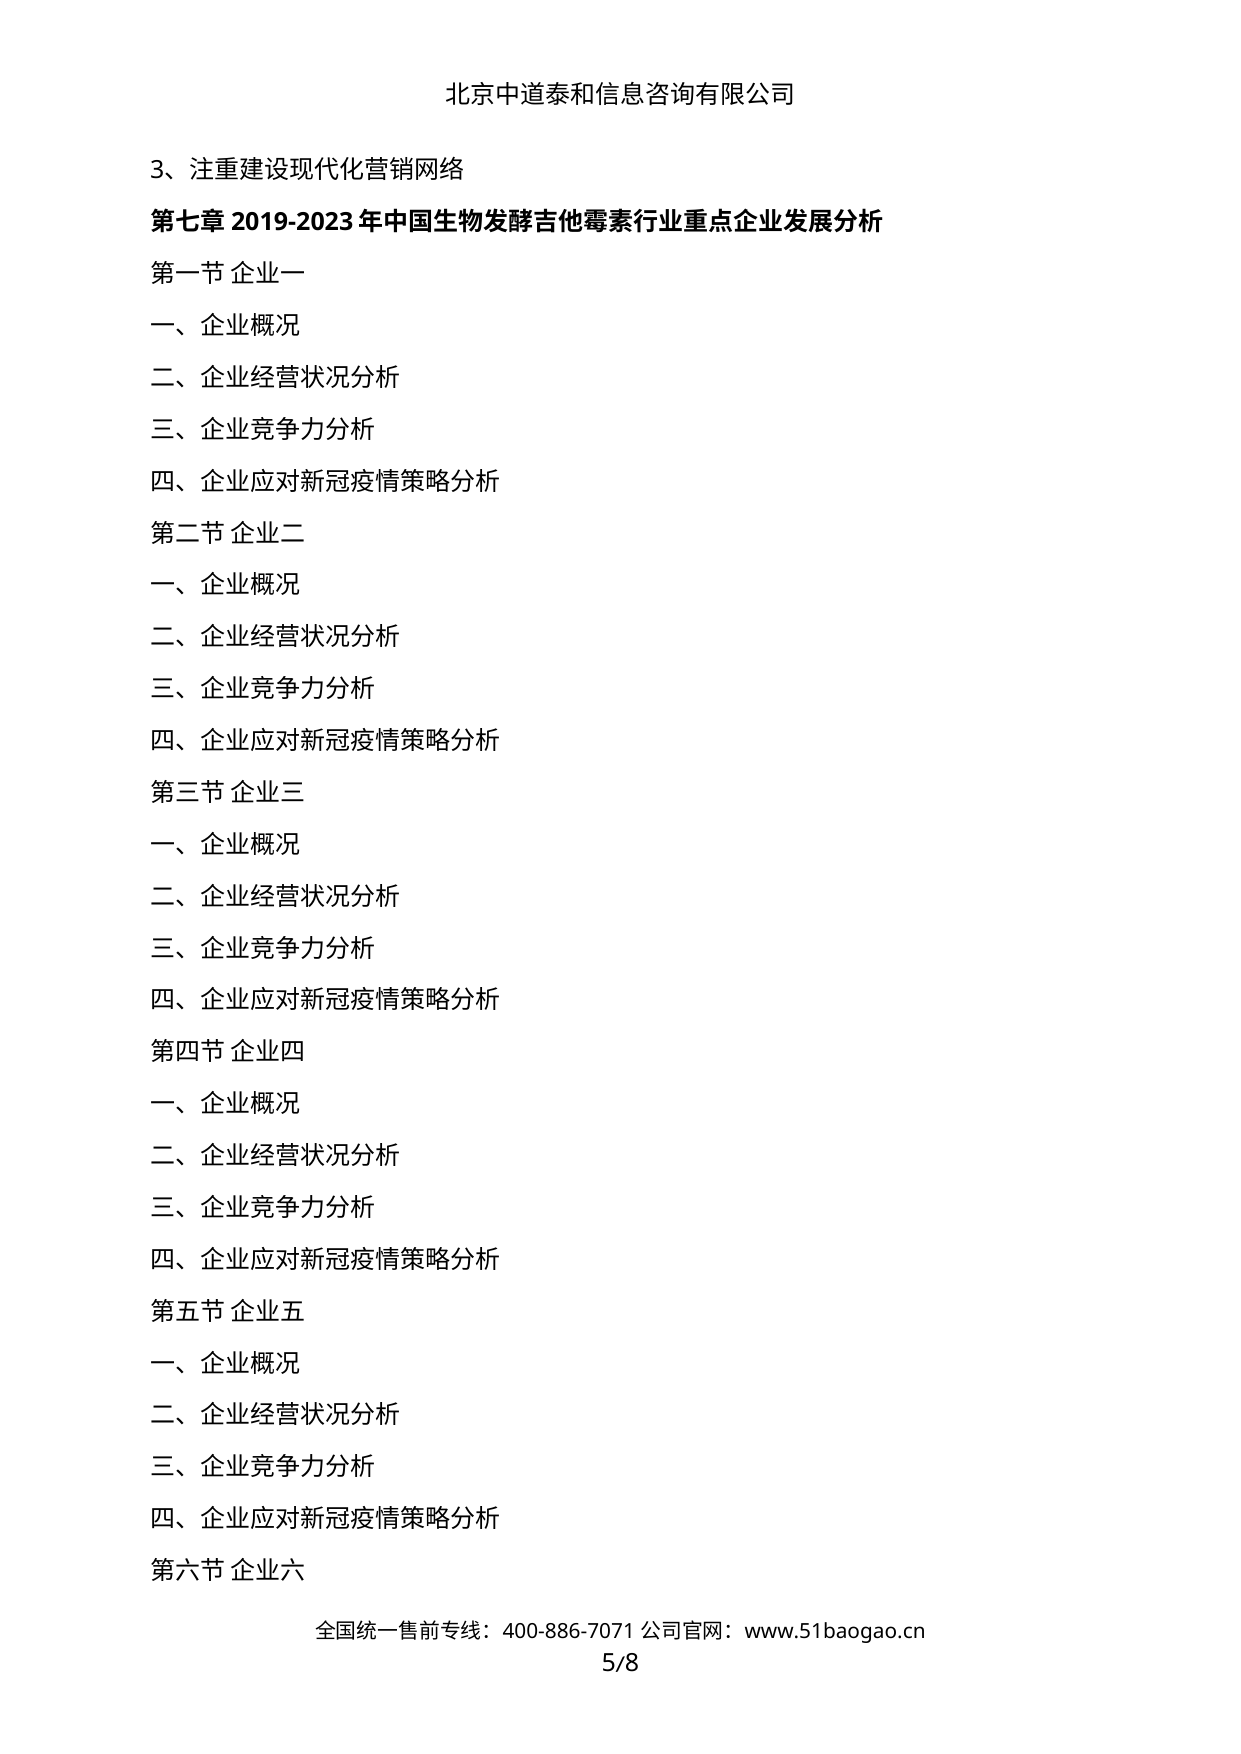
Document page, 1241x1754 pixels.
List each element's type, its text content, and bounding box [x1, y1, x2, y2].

text 一、企业概况 [150, 306, 1090, 342]
text 第六节 企业六 [150, 1551, 1090, 1587]
text 二、企业经营状况分析 [150, 617, 1090, 653]
text 四、企业应对新冠疫情策略分析 [150, 721, 1090, 757]
text 三、企业竞争力分析 [150, 1187, 1090, 1224]
text 三、企业竞争力分析 [150, 1447, 1090, 1483]
text 三、企业竞争力分析 [150, 928, 1090, 964]
text 3、注重建设现代化营销网络 [150, 150, 1090, 186]
text 二、企业经营状况分析 [150, 876, 1090, 912]
text 第三节 企业三 [150, 772, 1090, 809]
text 二、企业经营状况分析 [150, 1395, 1090, 1431]
text 三、企业竞争力分析 [150, 669, 1090, 705]
text 二、企业经营状况分析 [150, 1136, 1090, 1172]
text 四、企业应对新冠疫情策略分析 [150, 1239, 1090, 1276]
text 四、企业应对新冠疫情策略分析 [150, 980, 1090, 1016]
text 第一节 企业一 [150, 254, 1090, 290]
text 一、企业概况 [150, 824, 1090, 861]
text 一、企业概况 [150, 1084, 1090, 1120]
text 一、企业概况 [150, 1343, 1090, 1379]
text 第四节 企业四 [150, 1032, 1090, 1068]
text 四、企业应对新冠疫情策略分析 [150, 461, 1090, 497]
text 四、企业应对新冠疫情策略分析 [150, 1499, 1090, 1535]
text 第二节 企业二 [150, 513, 1090, 549]
text 二、企业经营状况分析 [150, 357, 1090, 394]
text 一、企业概况 [150, 565, 1090, 601]
text 第五节 企业五 [150, 1291, 1090, 1327]
text 第七章 2019-2023年中国生物发酵吉他霉素行业重点企业发展分析 [150, 202, 1090, 238]
text 三、企业竞争力分析 [150, 409, 1090, 446]
